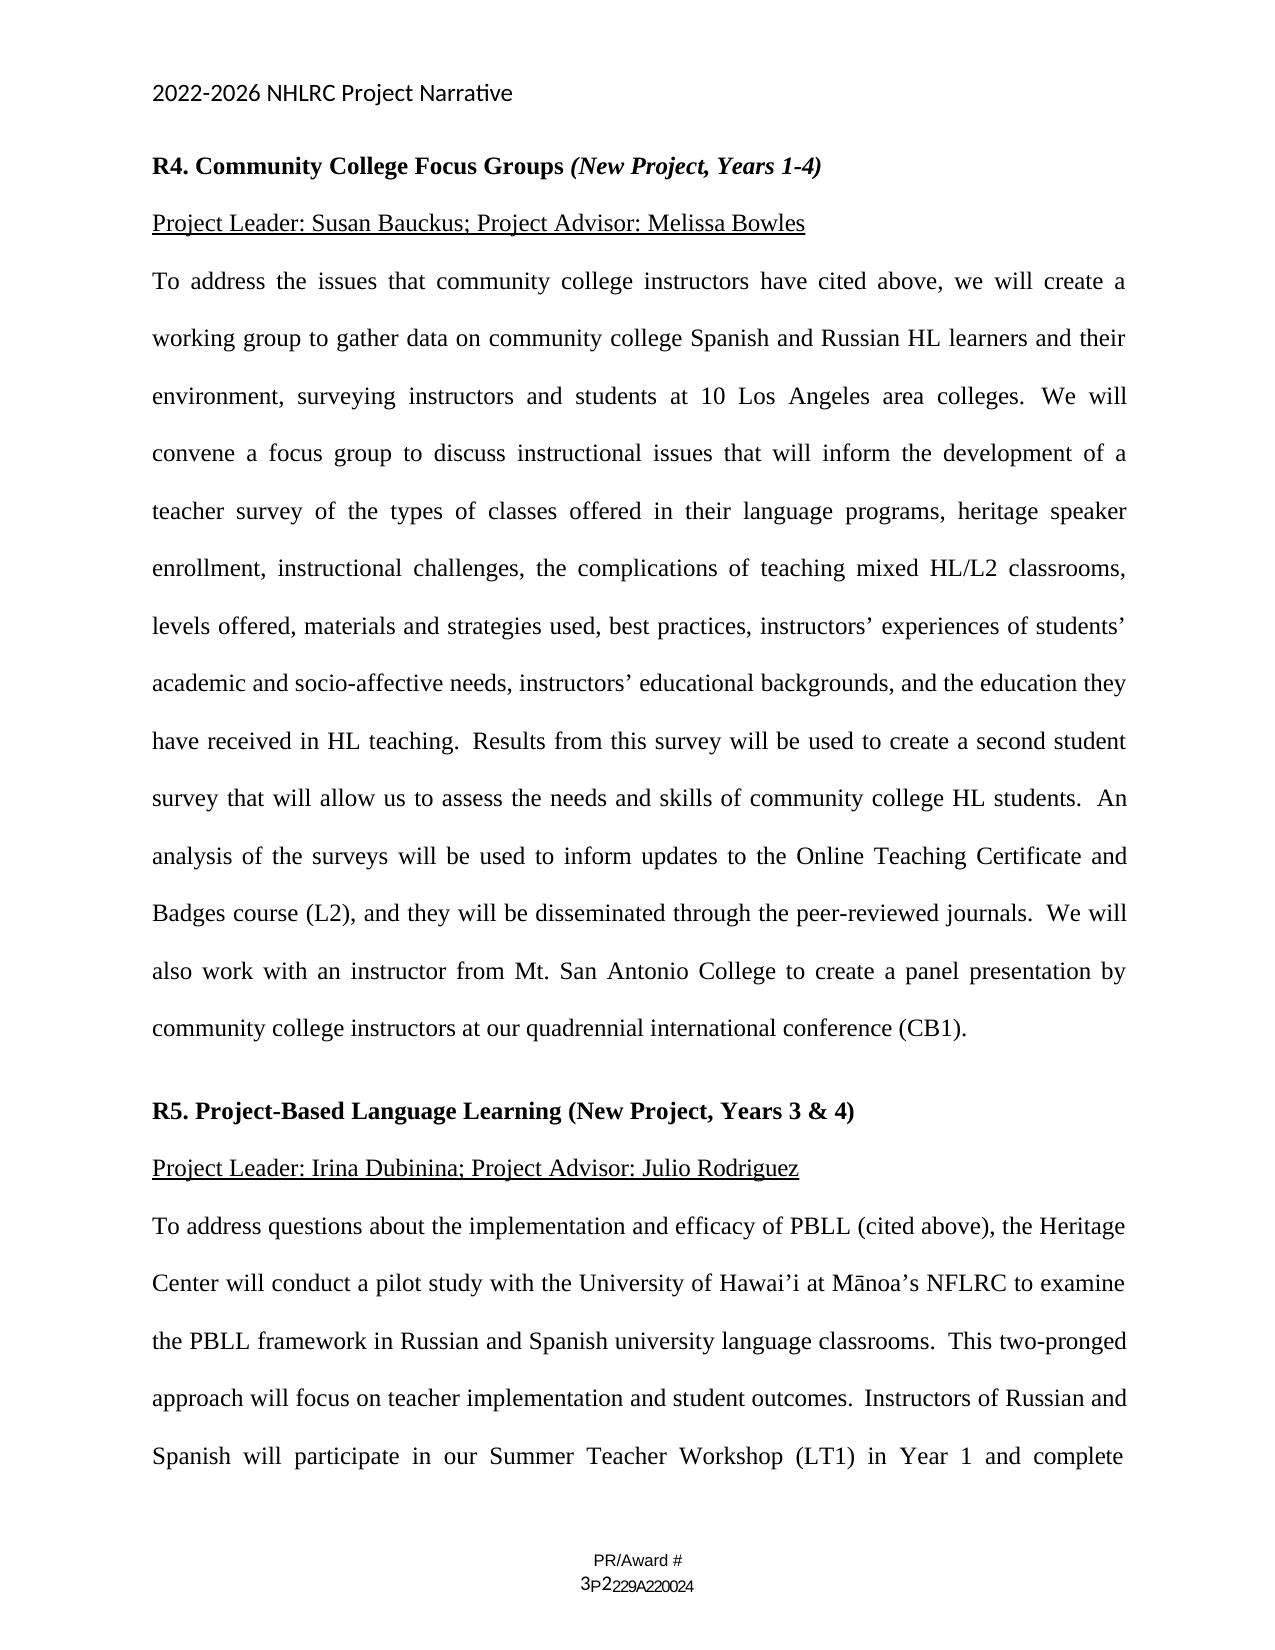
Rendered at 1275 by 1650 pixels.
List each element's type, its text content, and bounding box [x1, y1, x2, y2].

text R4. Community College Focus Groups (New Project, Years 1-4) [152, 151, 1137, 179]
text To address questions about the implementation and efficacy of PBLL (cited above), the Heritage Center will conduct a pilot study with the University of Hawai’i at Mānoa’s NFLRC to examine the PBLL framework in Russian and Spanish university language classrooms. This two-pronged approach will focus on teacher implementation and student outcomes. Instructors of Russian and Spanish will participate in our Summer Teacher Workshop (LT1) in Year 1 and complete [152, 1211, 1127, 1470]
text Project Leader: Irina Dubinina; Project Advisor: Julio Rodriguez [152, 1153, 1137, 1182]
text Project Leader: Susan Bauckus; Project Advisor: Melissa Bowles [152, 208, 1137, 237]
subtitle R5. Project-Based Language Learning (New Project, Years 3 & 4) [152, 1096, 1137, 1125]
text To address the issues that community college instructors have cited above, we will create a working group to gather data on community college Spanish and Russian HL learners and their environment, surveying instructors and students at 10 Los Angeles area colleges. We will convene a focus group to discuss instructional issues that will inform the development of a teacher survey of the types of classes offered in their language programs, heritage speaker enrollment, instructional challenges, the complications of teaching mixed HL/L2 classrooms, levels offered, materials and strategies used, best practices, instructors’ experiences of students’ academic and socio-affective needs, instructors’ educational backgrounds, and the education they have received in HL teaching. Results from this survey will be used to create a second student survey that will allow us to assess the needs and skills of community college HL students. An analysis of the surveys will be used to inform updates to the Online Teaching Certificate and Badges course (L2), and they will be disseminated through the peer-reviewed journals. We will also work with an instructor from Mt. San Antonio College to create a panel presentation by community college instructors at our quadrennial international conference (CB1). [152, 266, 1127, 1042]
